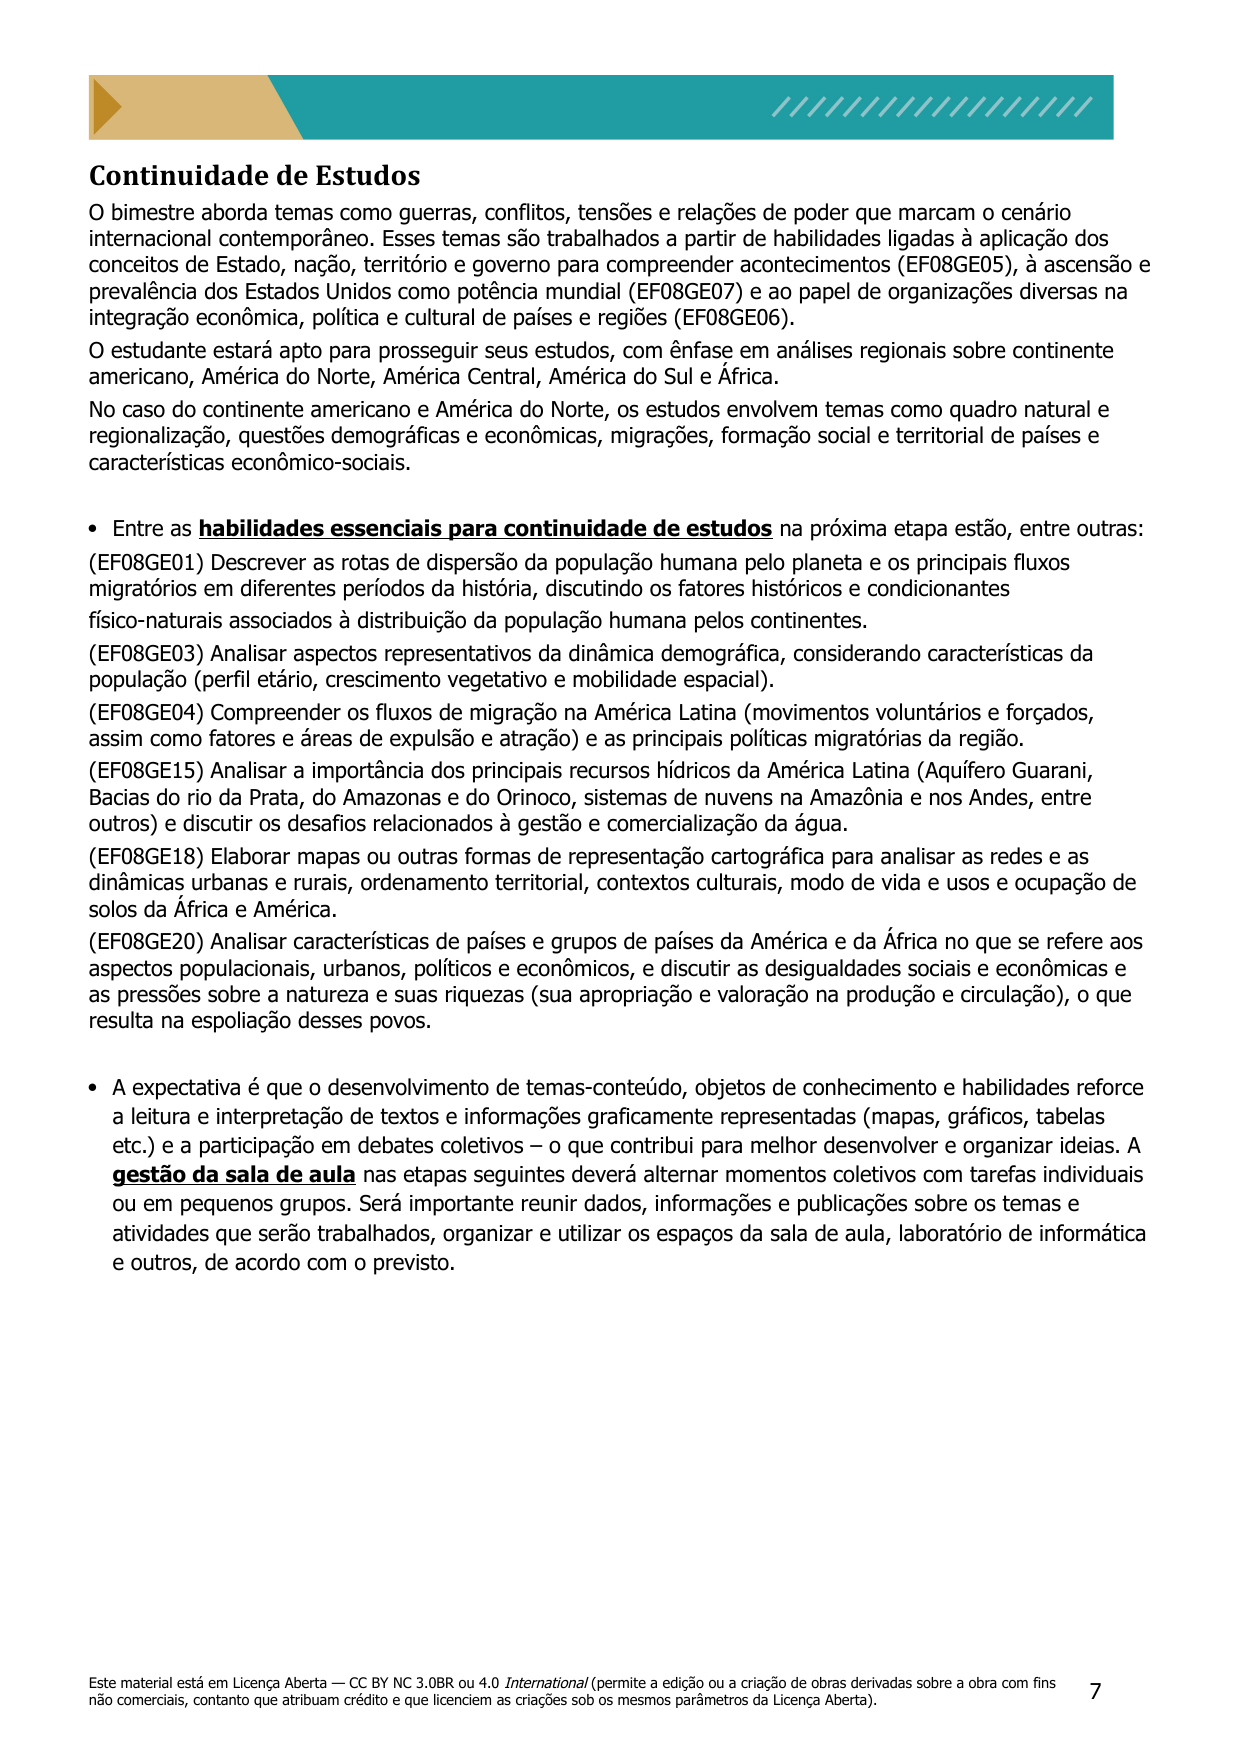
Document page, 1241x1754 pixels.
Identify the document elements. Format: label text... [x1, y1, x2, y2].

picture [88, 75, 1114, 152]
text (EF08GE20) Analisar características de países e grupos de países da América e da África no que se refere aos aspectos populacionais, urbanos, políticos e econômicos, e discutir as desigualdades sociais e econômicas e as pressões sobre a natureza e suas riquezas (sua apropriação e valoração na produção e circulação), o que resulta na espoliação desses povos. [89, 928, 1152, 1033]
text (EF08GE04) Compreender os fluxos de migração na América Latina (movimentos voluntários e forçados, assim como fatores e áreas de expulsão e atração) e as principais políticas migratórias da região. [89, 698, 1152, 751]
text (EF08GE15) Analisar a importância dos principais recursos hídricos da América Latina (Aquífero Guarani, Bacias do rio da Prata, do Amazonas e do Orinoco, sistemas de nuvens na Amazônia e nos Andes, entre outros) e discutir os desafios relacionados à gestão e comercialização da água. [89, 757, 1152, 836]
text físico-naturais associados à distribuição da população humana pelos continentes. [89, 607, 1152, 633]
text Continuidade de Estudos [89, 158, 1152, 192]
text (EF08GE03) Analisar aspectos representativos da dinâmica demográfica, considerando características da população (perfil etário, crescimento vegetativo e mobilidade espacial). [89, 639, 1152, 692]
text A expectativa é que o desenvolvimento de temas-conteúdo, objetos de conhecimento e habilidades reforce a leitura e interpretação de textos e informações graficamente representadas (mapas, gráficos, tabelas etc.) e a participação em debates coletivos – o que contribui para melhor desenvolver e organizar ideias. A gestão da sala de aula nas etapas seguintes deverá alternar momentos coletivos com tarefas individuais ou em pequenos grupos. Será importante reunir dados, informações e publicações sobre os temas e atividades que serão trabalhados, organizar e utilizar os espaços da sala de aula, laboratório de informática e outros, de acordo com o previsto. [89, 1072, 1152, 1276]
text (EF08GE01) Descrever as rotas de dispersão da população humana pelo planeta e os principais fluxos migratórios em diferentes períodos da história, discutindo os fatores históricos e condicionantes [89, 548, 1152, 601]
text Entre as habilidades essenciais para continuidade de estudos na próxima etapa estão, entre outras: [89, 513, 1152, 542]
text O estudante estará apto para prosseguir seus estudos, com ênfase em análises regionais sobre continente americano, América do Norte, América Central, América do Sul e África. [89, 336, 1152, 389]
text O bimestre aborda temas como guerras, conflitos, tensões e relações de poder que marcam o cenário internacional contemporâneo. Esses temas são trabalhados a partir de habilidades ligadas à aplicação dos conceitos de Estado, nação, território e governo para compreender acontecimentos (EF08GE05), à ascensão e prevalência dos Estados Unidos como potência mundial (EF08GE07) e ao papel de organizações diversas na integração econômica, política e cultural de países e regiões (EF08GE06). [89, 198, 1152, 330]
text (EF08GE18) Elaborar mapas ou outras formas de representação cartográfica para analisar as redes e as dinâmicas urbanas e rurais, ordenamento territorial, contextos culturais, modo de vida e usos e ocupação de solos da África e América. [89, 842, 1152, 922]
text No caso do continente americano e América do Norte, os estudos envolvem temas como quadro natural e regionalização, questões demográficas e econômicas, migrações, formação social e territorial de países e características econômico-sociais. [89, 395, 1152, 474]
